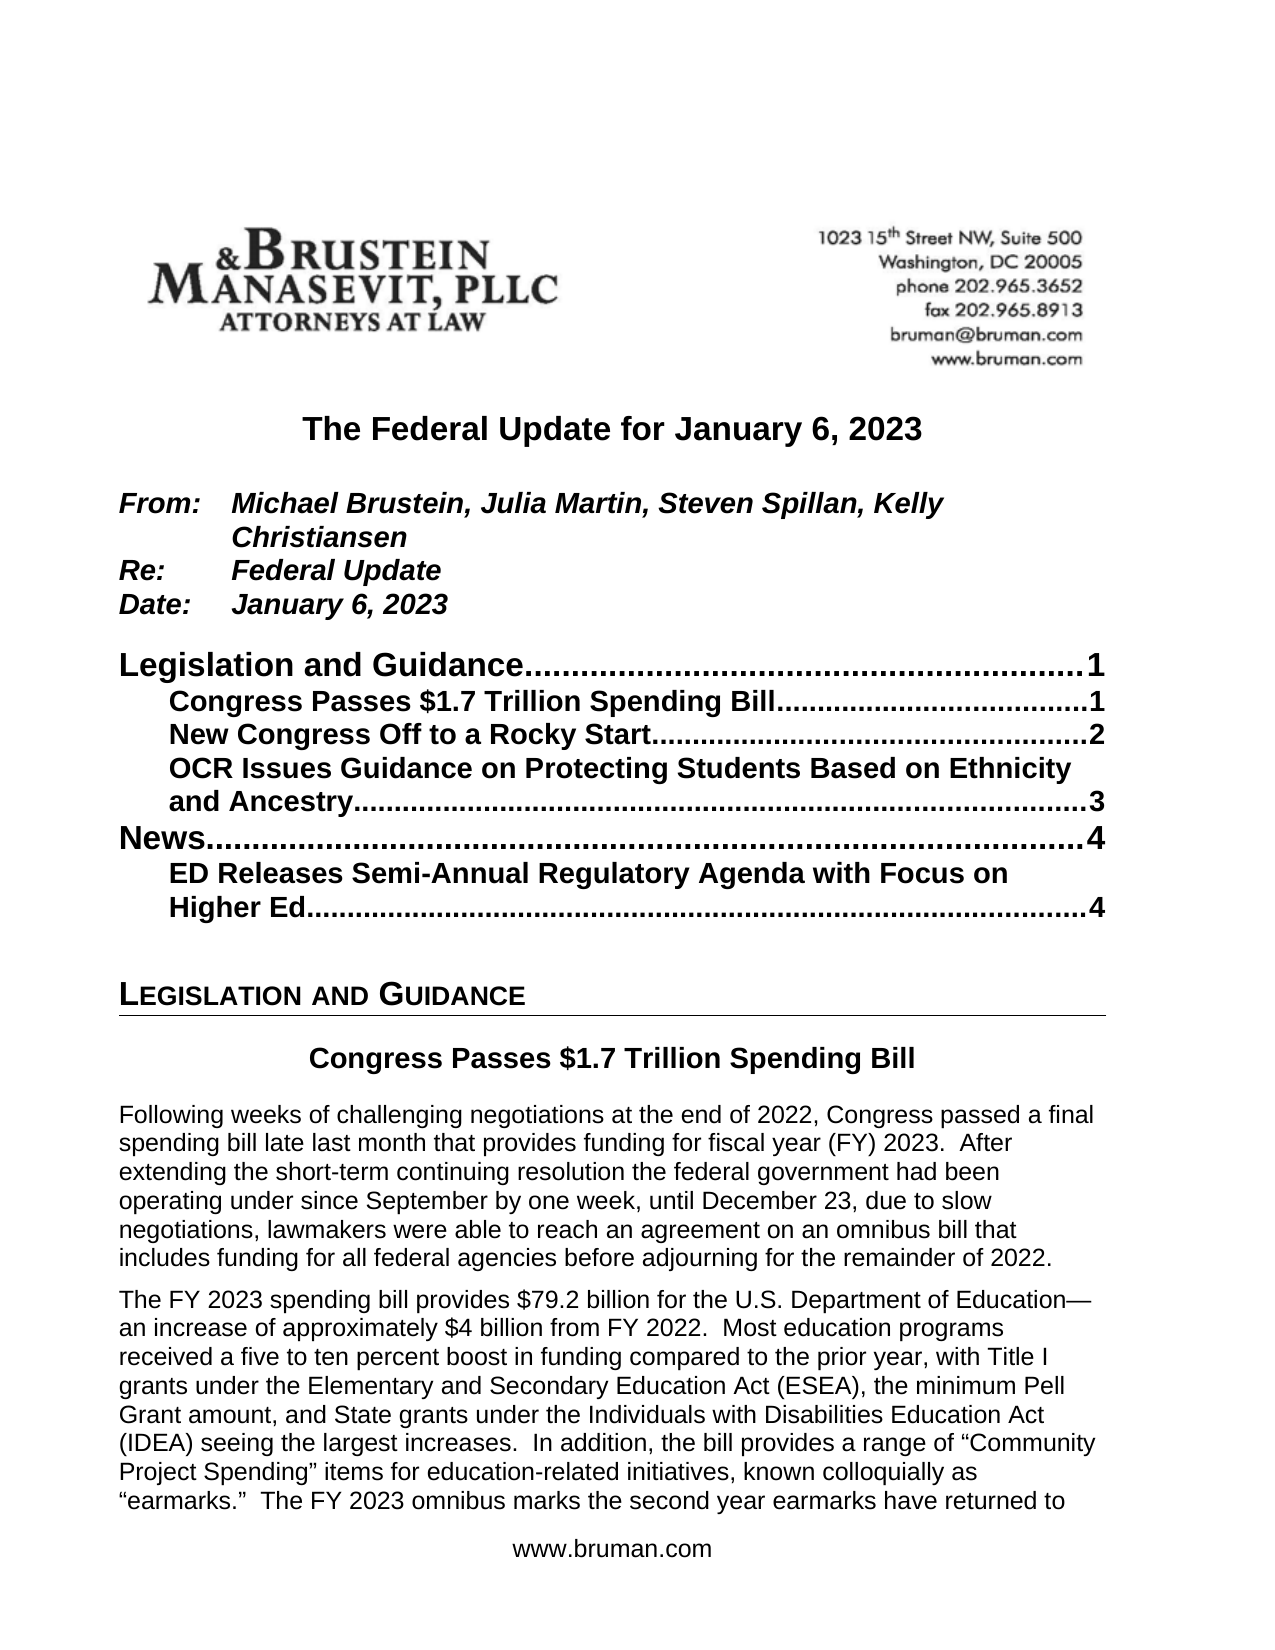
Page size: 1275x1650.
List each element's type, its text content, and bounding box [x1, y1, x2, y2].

picture [118, 196, 1107, 397]
subtitle The Federal Update for January 6, 2023 [118, 409, 1106, 447]
text OCR Issues Guidance on Protecting Students Based on Ethnicity and Ancestry 3 [168, 751, 1106, 818]
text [118, 1285, 1106, 1515]
text News 4 [118, 818, 1106, 856]
text Congress Passes $1.7 Trillion Spending Bill 1 [168, 684, 1106, 717]
text Legislation and Guidance 1 [118, 645, 1106, 684]
text From: Michael Brustein, Julia Martin, Steven Spillan, Kelly Christiansen [118, 486, 1106, 553]
text ED Releases Semi-Annual Regulatory Agenda with Focus on Higher Ed 4 [168, 856, 1106, 923]
text New Congress Off to a Rocky Start 2 [168, 717, 1106, 751]
text Date: January 6, 2023 [118, 587, 1106, 620]
text Following weeks of challenging negotiations at the end of 2022, Congress passed a final spending bill late last month that provides funding for fiscal year (FY) 2023. After extending the short-term continuing resolution the federal government had been operating under since September by one week, until December 23, due to slow negotiations, lawmakers were able to reach an agreement on an omnibus bill that includes funding for all federal agencies before adjourning for the remainder of 2022. [118, 1100, 1106, 1272]
subtitle Legislation and Guidance [118, 974, 1106, 1016]
text Re: Federal Update [118, 553, 1106, 587]
subtitle Congress Passes $1.7 Trillion Spending Bill [118, 1041, 1106, 1075]
